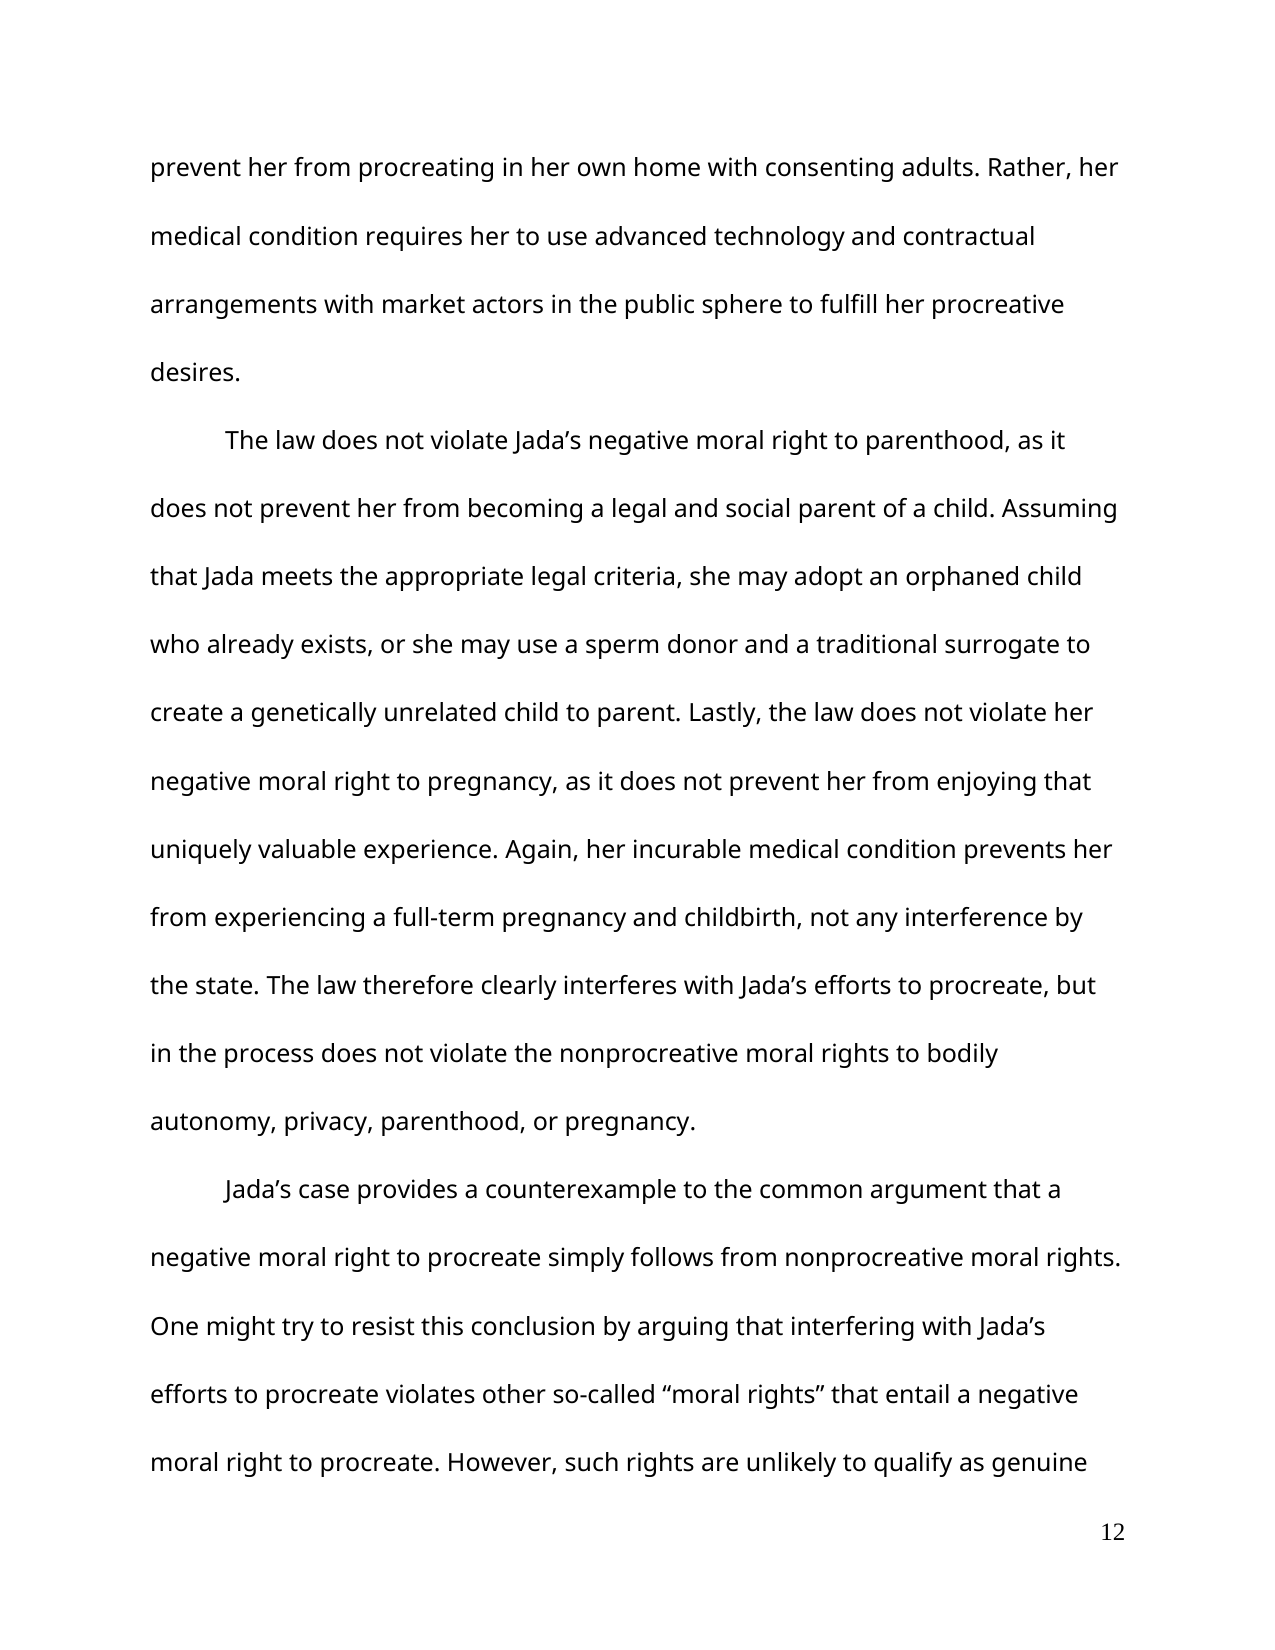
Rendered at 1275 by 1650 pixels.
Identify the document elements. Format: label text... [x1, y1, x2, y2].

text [150, 1172, 1125, 1478]
text The law does not violate Jada’s negative moral right to parenthood, as it does not prevent her from becoming a legal and social parent of a child. Assuming that Jada meets the appropriate legal criteria, she may adopt an orphaned child who already exists, or she may use a sperm donor and a traditional surrogate to create a genetically unrelated child to parent. Lastly, the law does not violate her negative moral right to pregnancy, as it does not prevent her from enjoying that uniquely valuable experience. Again, her incurable medical condition prevents her from experiencing a full-term pregnancy and childbirth, not any interference by the state. The law therefore clearly interferes with Jada’s efforts to procreate, but in the process does not violate the nonprocreative moral rights to bodily autonomy, privacy, parenthood, or pregnancy. [150, 422, 1125, 1138]
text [150, 150, 1125, 388]
